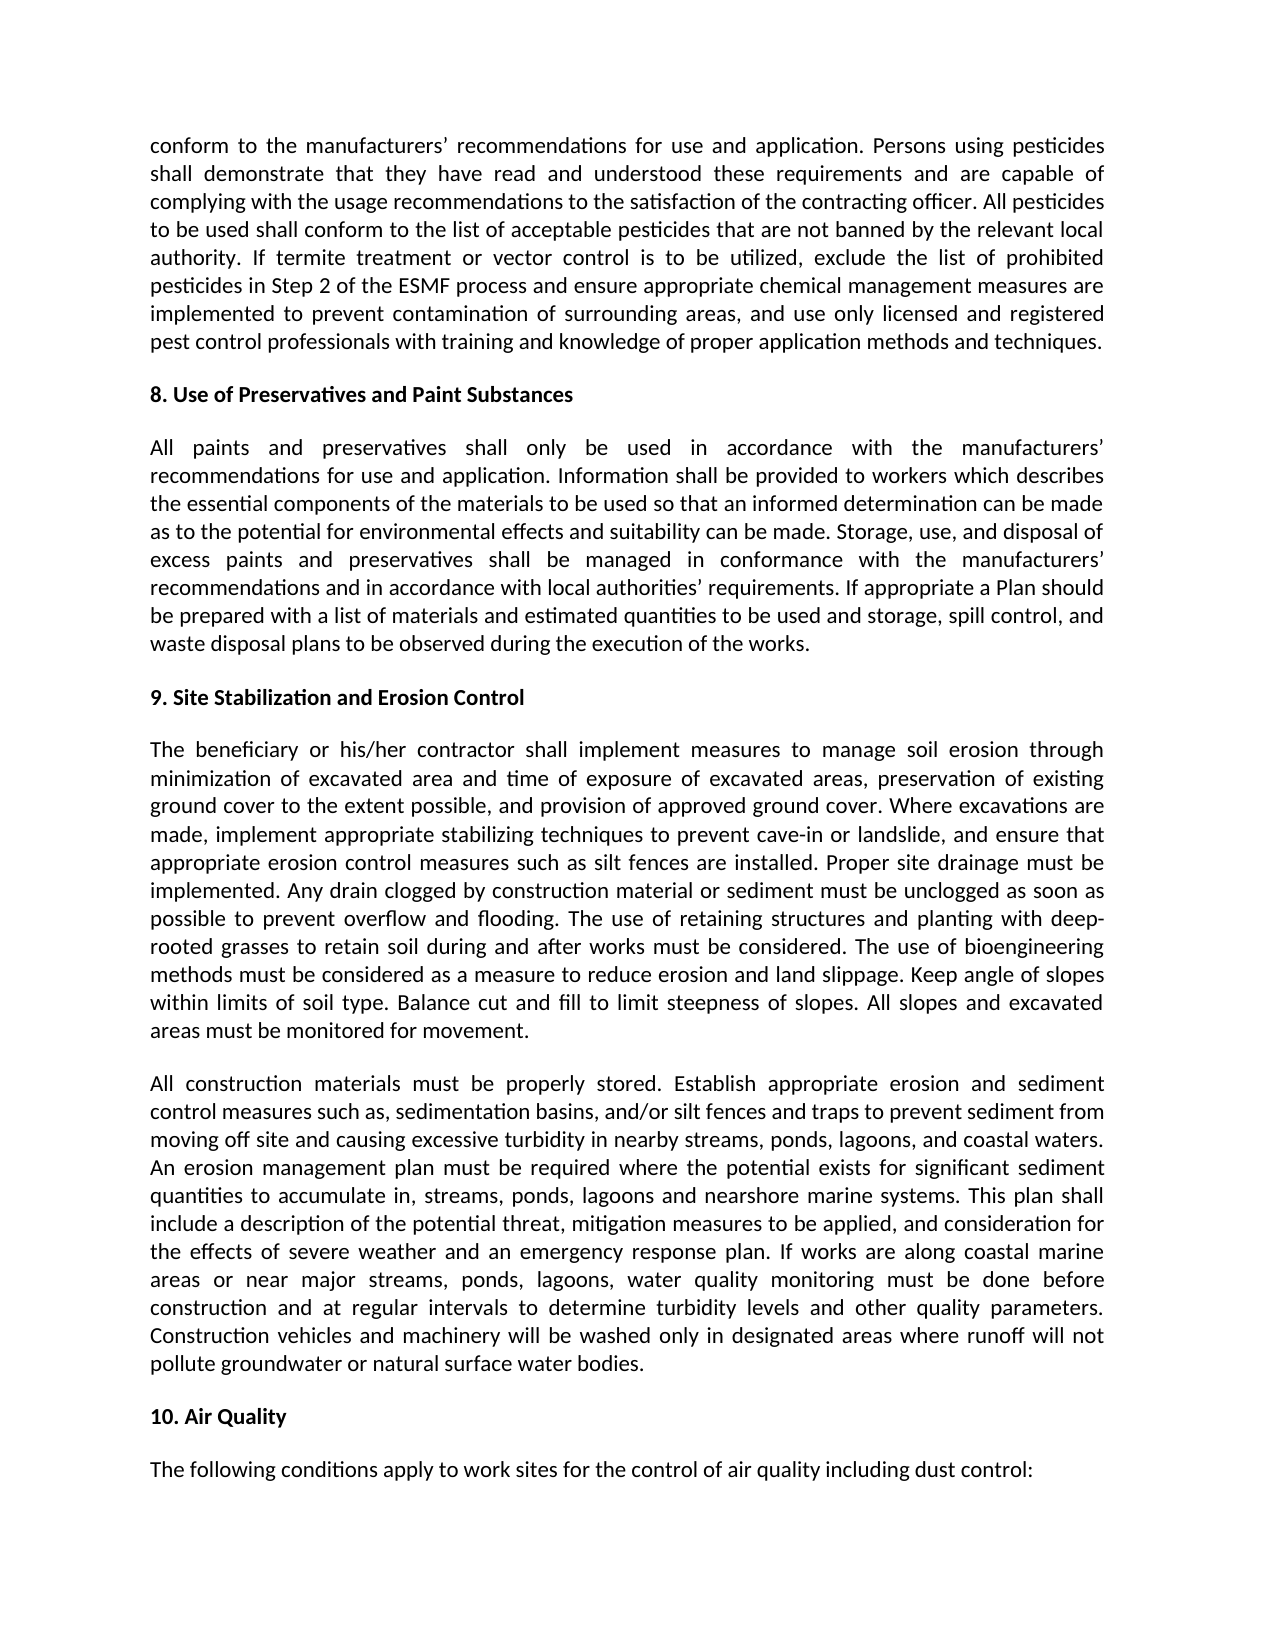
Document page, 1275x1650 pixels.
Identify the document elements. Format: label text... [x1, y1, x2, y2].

text All paints and preservatives shall only be used in accordance with the manufacturers’ recommendations for use and application. Information shall be provided to workers which describes the essential components of the materials to be used so that an informed determination can be made as to the potential for environmental effects and suitability can be made. Storage, use, and disposal of excess paints and preservatives shall be managed in conformance with the manufacturers’ recommendations and in accordance with local authorities’ requirements. If appropriate a Plan should be prepared with a list of materials and estimated quantities to be used and storage, spill control, and waste disposal plans to be observed during the execution of the works. [150, 433, 1106, 658]
text The beneficiary or his/her contractor shall implement measures to manage soil erosion through minimization of excavated area and time of exposure of excavated areas, preservation of existing ground cover to the extent possible, and provision of approved ground cover. Where excavations are made, implement appropriate stabilizing techniques to prevent cave-in or landslide, and ensure that appropriate erosion control measures such as silt fences are installed. Proper site drainage must be implemented. Any drain clogged by construction material or sediment must be unclogged as soon as possible to prevent overflow and flooding. The use of retaining structures and planting with deep-rooted grasses to retain soil during and after works must be considered. The use of bioengineering methods must be considered as a measure to reduce erosion and land slippage. Keep angle of slopes within limits of soil type. Balance cut and fill to limit steepness of slopes. All slopes and excavated areas must be monitored for movement. [150, 736, 1106, 1044]
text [150, 131, 1106, 355]
text 9. Site Stabilization and Erosion Control [150, 683, 1106, 711]
text All construction materials must be properly stored. Establish appropriate erosion and sediment control measures such as, sedimentation basins, and/or silt fences and traps to prevent sediment from moving off site and causing excessive turbidity in nearby streams, ponds, lagoons, and coastal waters. An erosion management plan must be required where the potential exists for significant sediment quantities to accumulate in, streams, ponds, lagoons and nearshore marine systems. This plan shall include a description of the potential threat, mitigation measures to be applied, and consideration for the effects of severe weather and an emergency response plan. If works are along coastal marine areas or near major streams, ponds, lagoons, water quality monitoring must be done before construction and at regular intervals to determine turbidity levels and other quality parameters. Construction vehicles and machinery will be washed only in designated areas where runoff will not pollute groundwater or natural surface water bodies. [150, 1069, 1106, 1377]
text 10. Air Quality [150, 1402, 1106, 1430]
text 8. Use of Preservatives and Paint Substances [150, 380, 1106, 408]
text The following conditions apply to work sites for the control of air quality including dust control: [150, 1455, 1106, 1483]
